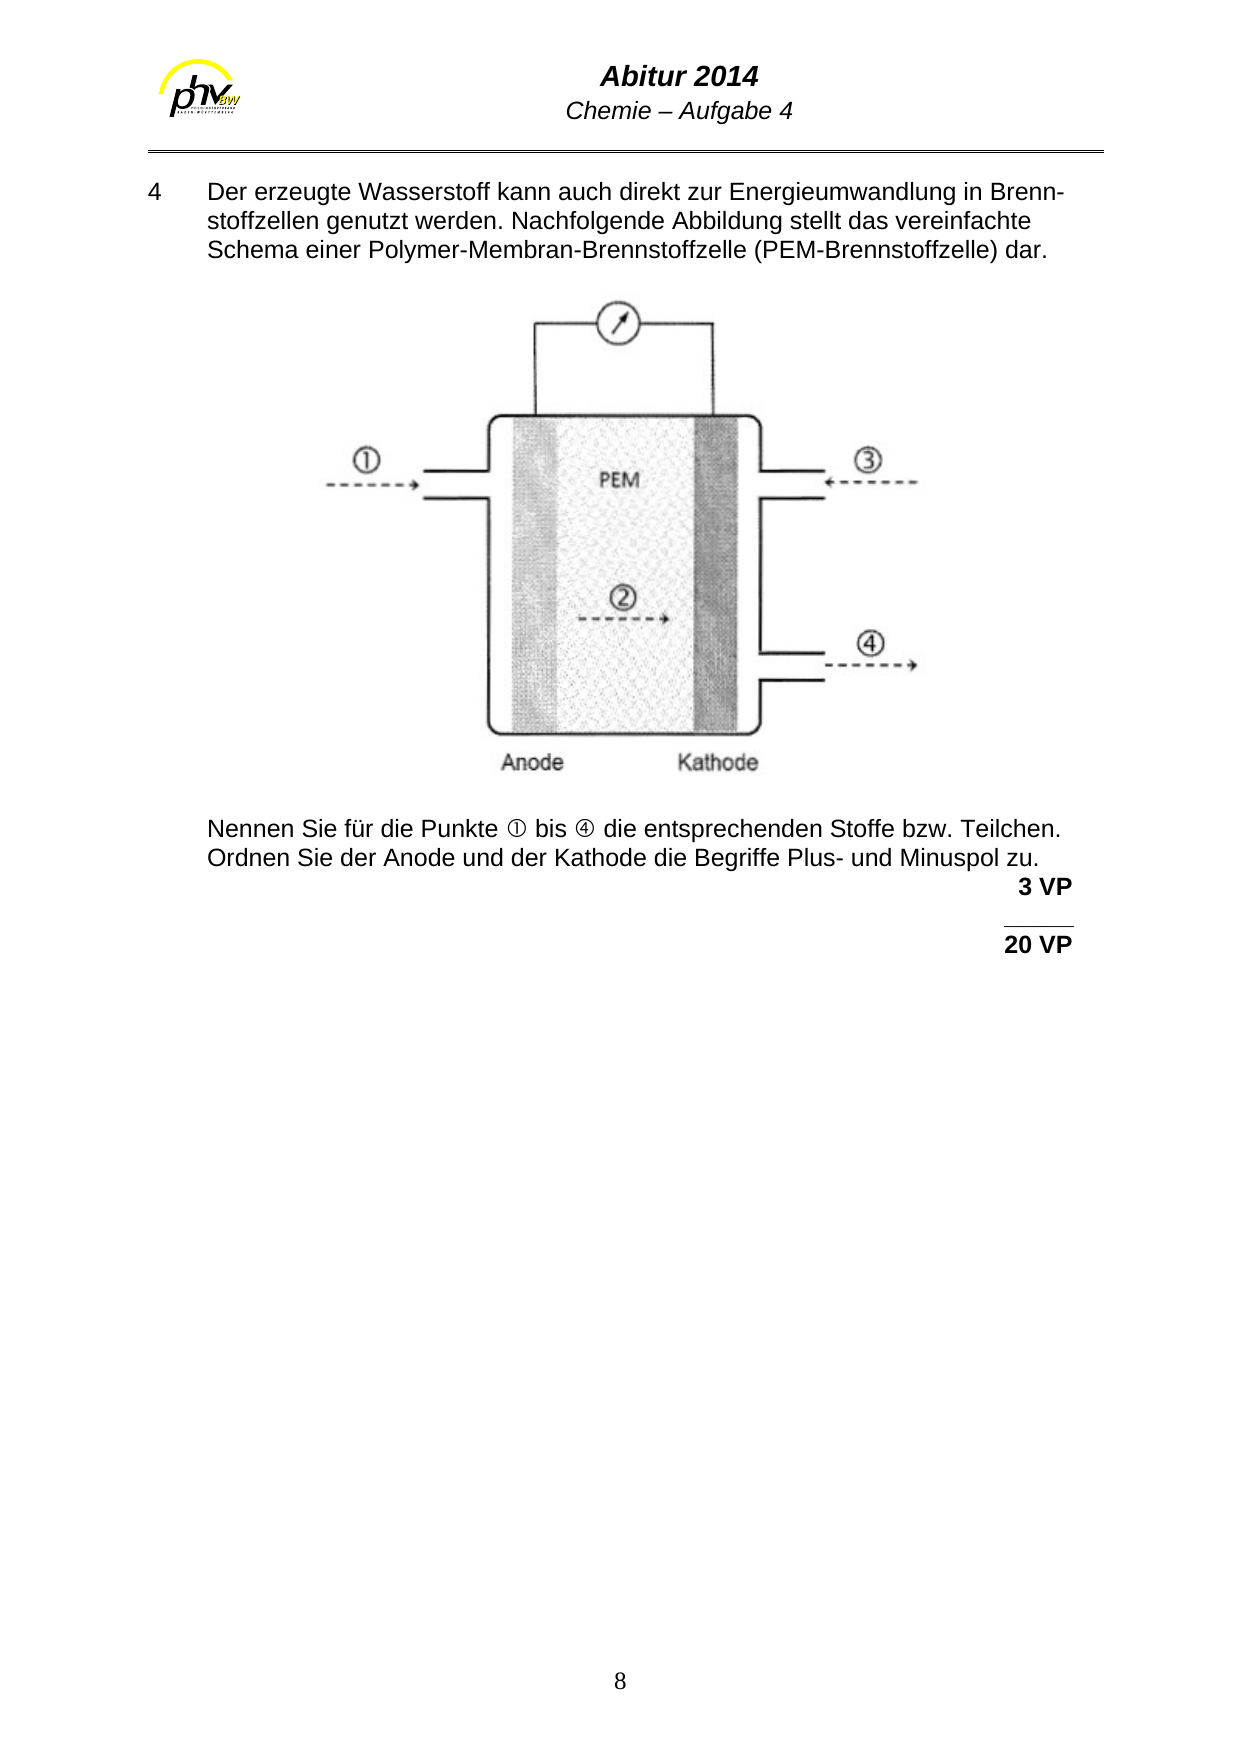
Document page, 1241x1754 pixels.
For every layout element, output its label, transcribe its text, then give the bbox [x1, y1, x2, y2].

text _____ [148, 901, 1092, 929]
text 20 VP [148, 929, 1092, 958]
text Nennen Sie für die Punkte bis die entsprechenden Stoffe bzw. Teilchen. [148, 814, 1092, 843]
text 3 VP [148, 872, 1092, 901]
text Ordnen Sie der Anode und der Kathode die Begriffe Plus- und Minuspol zu. [148, 843, 1092, 872]
picture [306, 292, 934, 786]
text 4 Der erzeugte Wasserstoff kann auch direkt zur Energieumwandlung in Brenn-stoffzellen genutzt werden. Nachfolgende Abbildung stellt das vereinfachte Schema einer Polymer-Membran-Brennstoffzelle (PEM-Brennstoffzelle) dar. [148, 177, 1092, 263]
